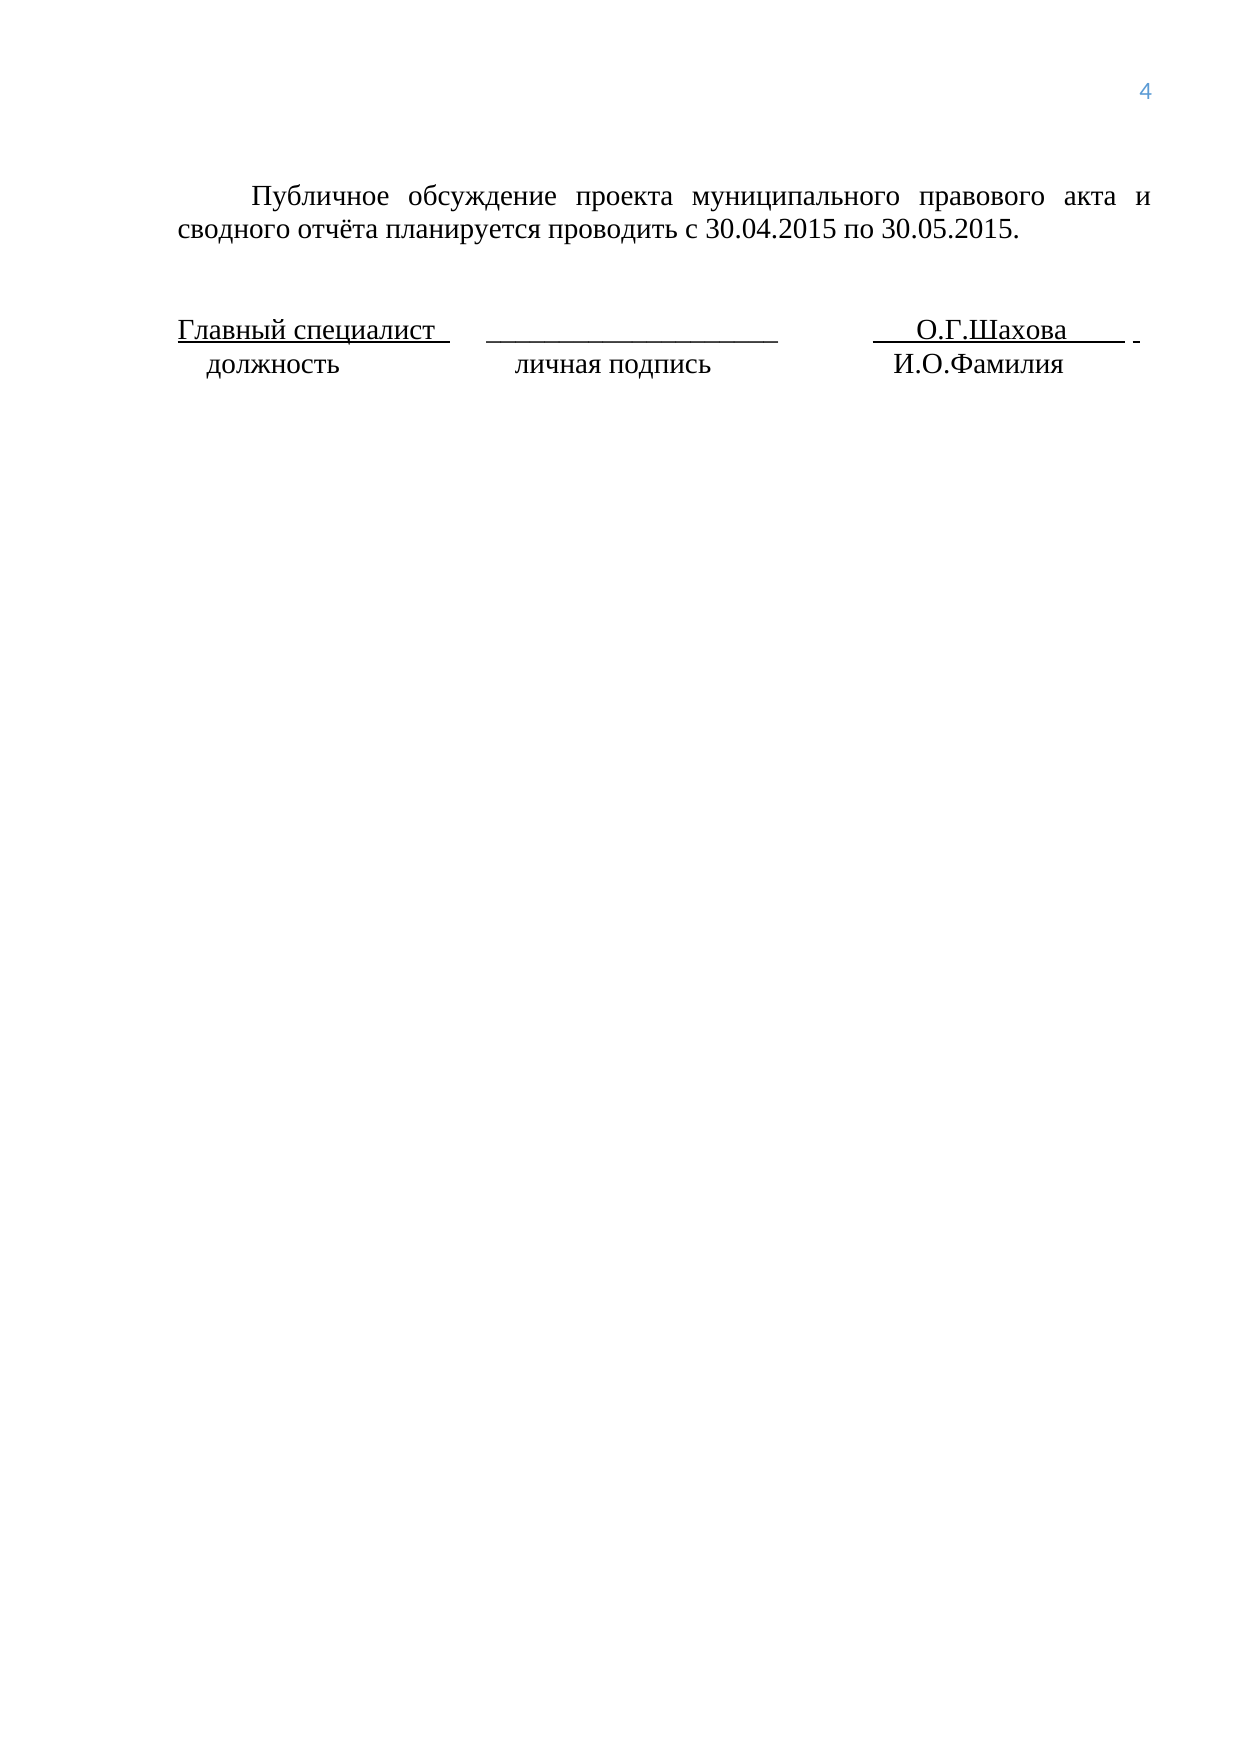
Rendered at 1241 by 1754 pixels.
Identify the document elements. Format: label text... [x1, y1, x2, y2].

text должность личная подпись И.О.Фамилия [177, 346, 1152, 379]
text Публичное обсуждение проекта муниципального правового акта и сводного отчёта планируется проводить с 30.04.2015 по 30.05.2015. [177, 178, 1152, 245]
text Главный специалист ____________________ О.Г.Шахова . [177, 312, 1152, 346]
